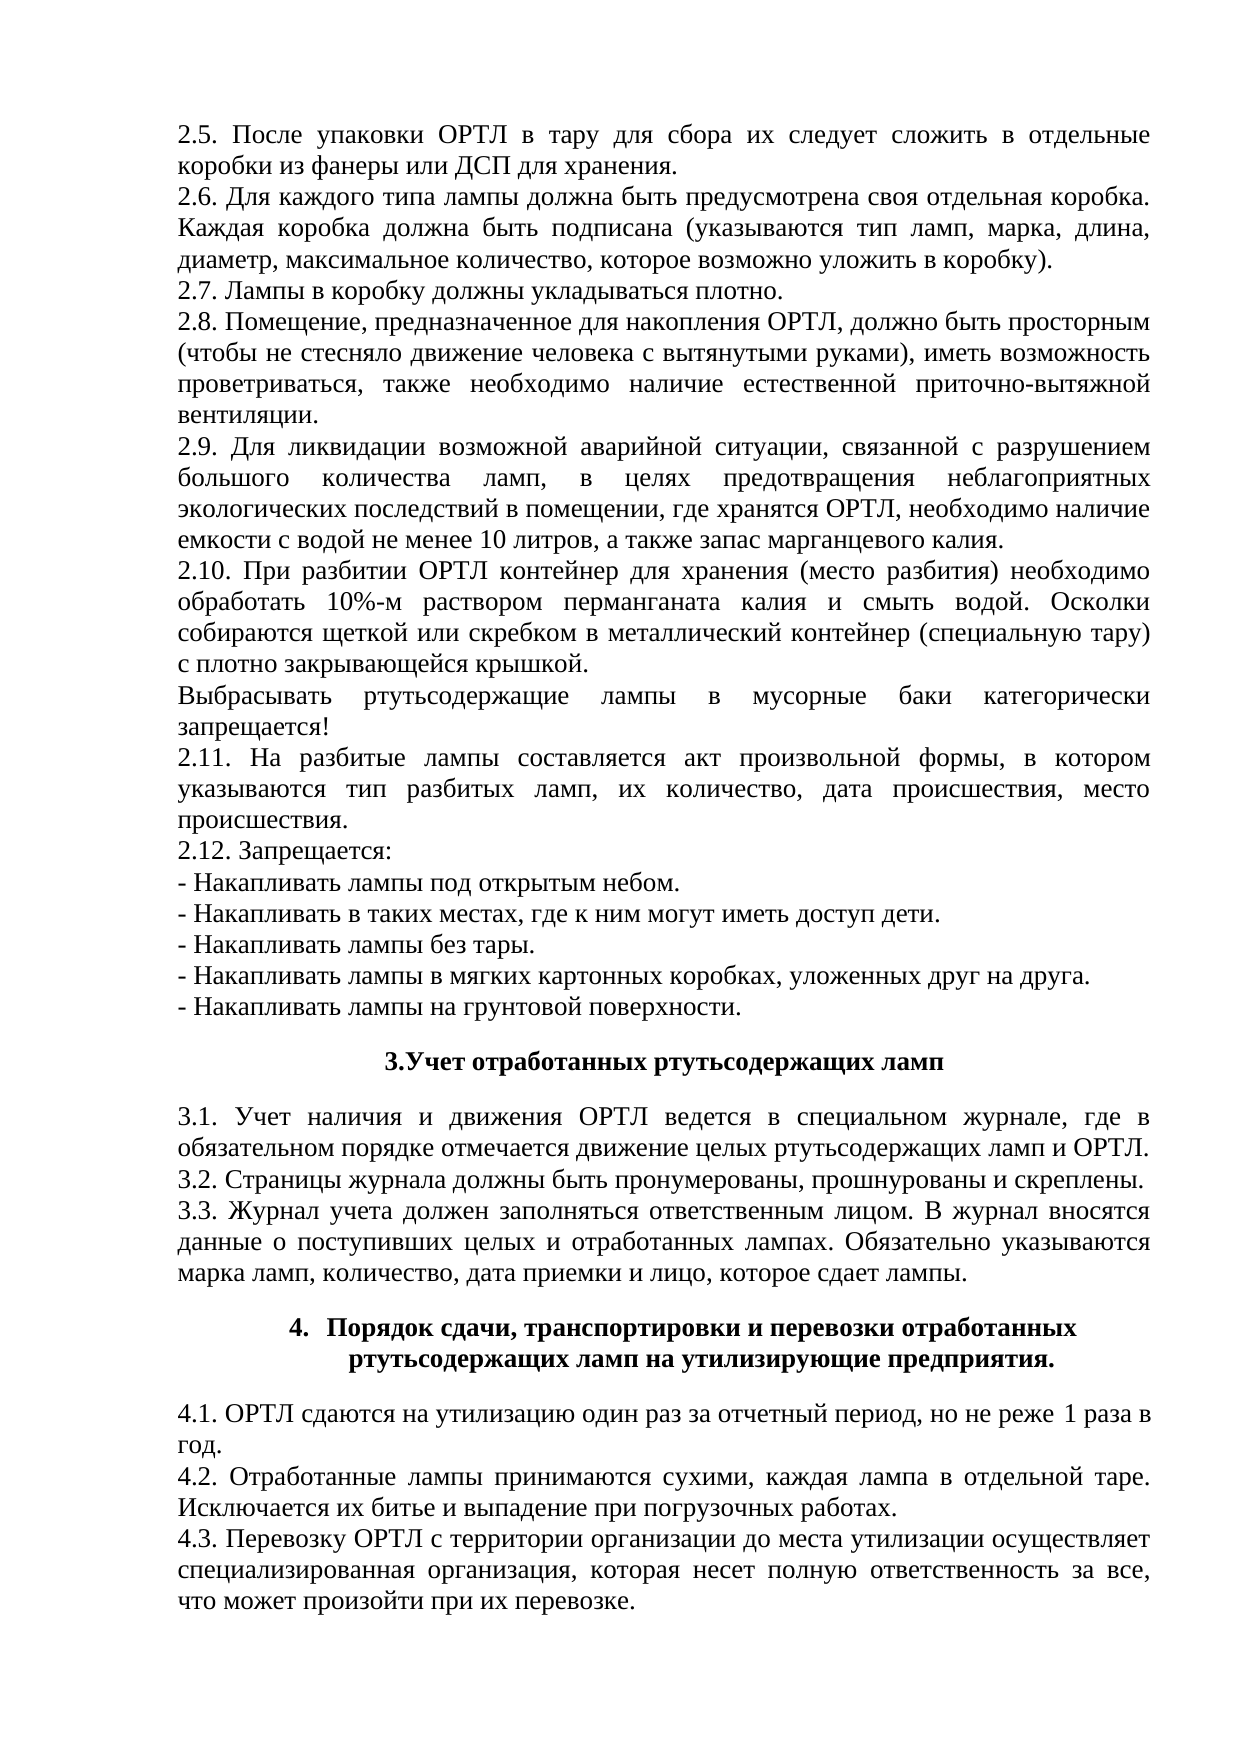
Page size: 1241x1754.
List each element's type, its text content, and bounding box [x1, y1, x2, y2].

text 2.6. Для каждого типа лампы должна быть предусмотрена своя отдельная коробка. Каждая коробка должна быть подписана (указываются тип ламп, марка, длина, диаметр, максимальное количество, которое возможно уложить в коробку). [177, 180, 1152, 274]
text 4.3. Перевозку ОРТЛ с территории организации до места утилизации осуществляет специализированная организация, которая несет полную ответственность за все, что может произойти при их перевозке. [177, 1522, 1152, 1616]
text 3.Учет отработанных ртутьсодержащих ламп [177, 1045, 1152, 1076]
text 2.7. Лампы в коробку должны укладываться плотно. [177, 274, 1152, 305]
text 2.11. На разбитые лампы составляется акт произвольной формы, в котором указываются тип разбитых ламп, их количество, дата происшествия, место происшествия. [177, 741, 1152, 834]
text Выбрасывать ртутьсодержащие лампы в мусорные баки категорически запрещается! [177, 679, 1152, 741]
text 3.3. Журнал учета должен заполняться ответственным лицом. В журнал вносятся данные о поступивших целых и отработанных лампах. Обязательно указываются марка ламп, количество, дата приемки и лицо, которое сдает лампы. [177, 1194, 1152, 1287]
text 2.9. Для ликвидации возможной аварийной ситуации, связанной с разрушением большого количества ламп, в целях предотвращения неблагоприятных экологических последствий в помещении, где хранятся ОРТЛ, необходимо наличие емкости с водой не менее 10 литров, а также запас марганцевого калия. [177, 429, 1152, 554]
text - Накапливать лампы в мягких картонных коробках, уложенных друг на друга. [177, 959, 1152, 990]
text 4.2. Отработанные лампы принимаются сухими, каждая лампа в отдельной таре. Исключается их битье и выпадение при погрузочных работах. [177, 1460, 1152, 1522]
text 4.1. ОРТЛ сдаются на утилизацию один раз за отчетный период, но не реже 1 раза в год. [177, 1397, 1152, 1460]
text 2.10. При разбитии ОРТЛ контейнер для хранения (место разбития) необходимо обработать 10%-м раствором перманганата калия и смыть водой. Осколки собираются щеткой или скребком в металлический контейнер (специальную тару) с плотно закрывающейся крышкой. [177, 554, 1152, 679]
text - Накапливать в таких местах, где к ним могут иметь доступ дети. [177, 897, 1152, 928]
text 3.1. Учет наличия и движения ОРТЛ ведется в специальном журнале, где в обязательном порядке отмечается движение целых ртутьсодержащих ламп и ОРТЛ. [177, 1100, 1152, 1163]
list Порядок сдачи, транспортировки и перевозки отработанных ртутьсодержащих ламп на утилизирующие предприятия. [215, 1311, 1152, 1373]
text 2.8. Помещение, предназначенное для накопления ОРТЛ, должно быть просторным (чтобы не стесняло движение человека с вытянутыми руками), иметь возможность проветриваться, также необходимо наличие естественной приточно-вытяжной вентиляции. [177, 305, 1152, 429]
text - Накапливать лампы на грунтовой поверхности. [177, 990, 1152, 1021]
text - Накапливать лампы под открытым небом. [177, 866, 1152, 897]
text 2.5. После упаковки ОРТЛ в тару для сбора их следует сложить в отдельные коробки из фанеры или ДСП для хранения. [177, 118, 1152, 180]
text - Накапливать лампы без тары. [177, 928, 1152, 959]
text 2.12. Запрещается: [177, 834, 1152, 866]
text 3.2. Страницы журнала должны быть пронумерованы, прошнурованы и скреплены. [177, 1163, 1152, 1194]
